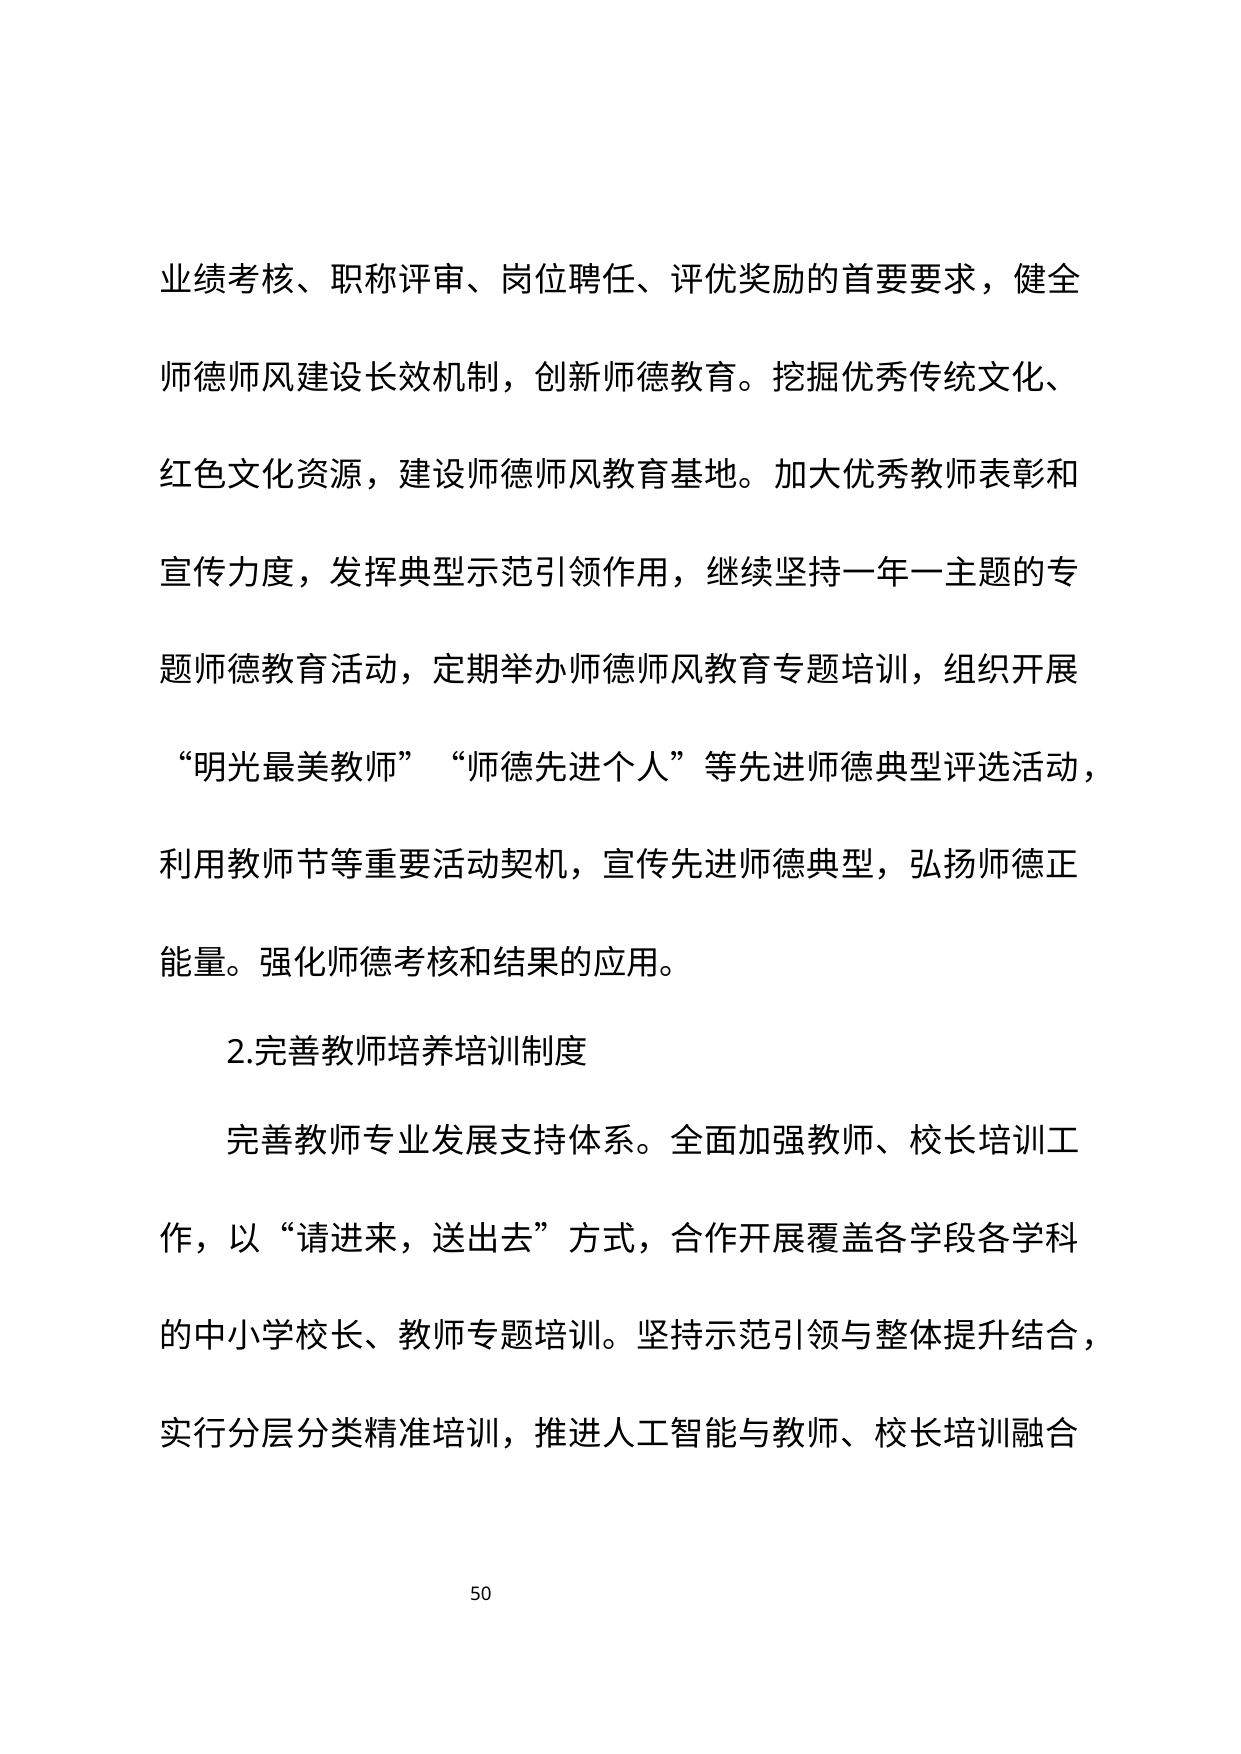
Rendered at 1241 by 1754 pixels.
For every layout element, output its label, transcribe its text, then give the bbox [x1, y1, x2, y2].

text 2.完善教师培养培训制度 [159, 1016, 1081, 1081]
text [159, 1105, 1081, 1463]
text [159, 245, 1081, 992]
